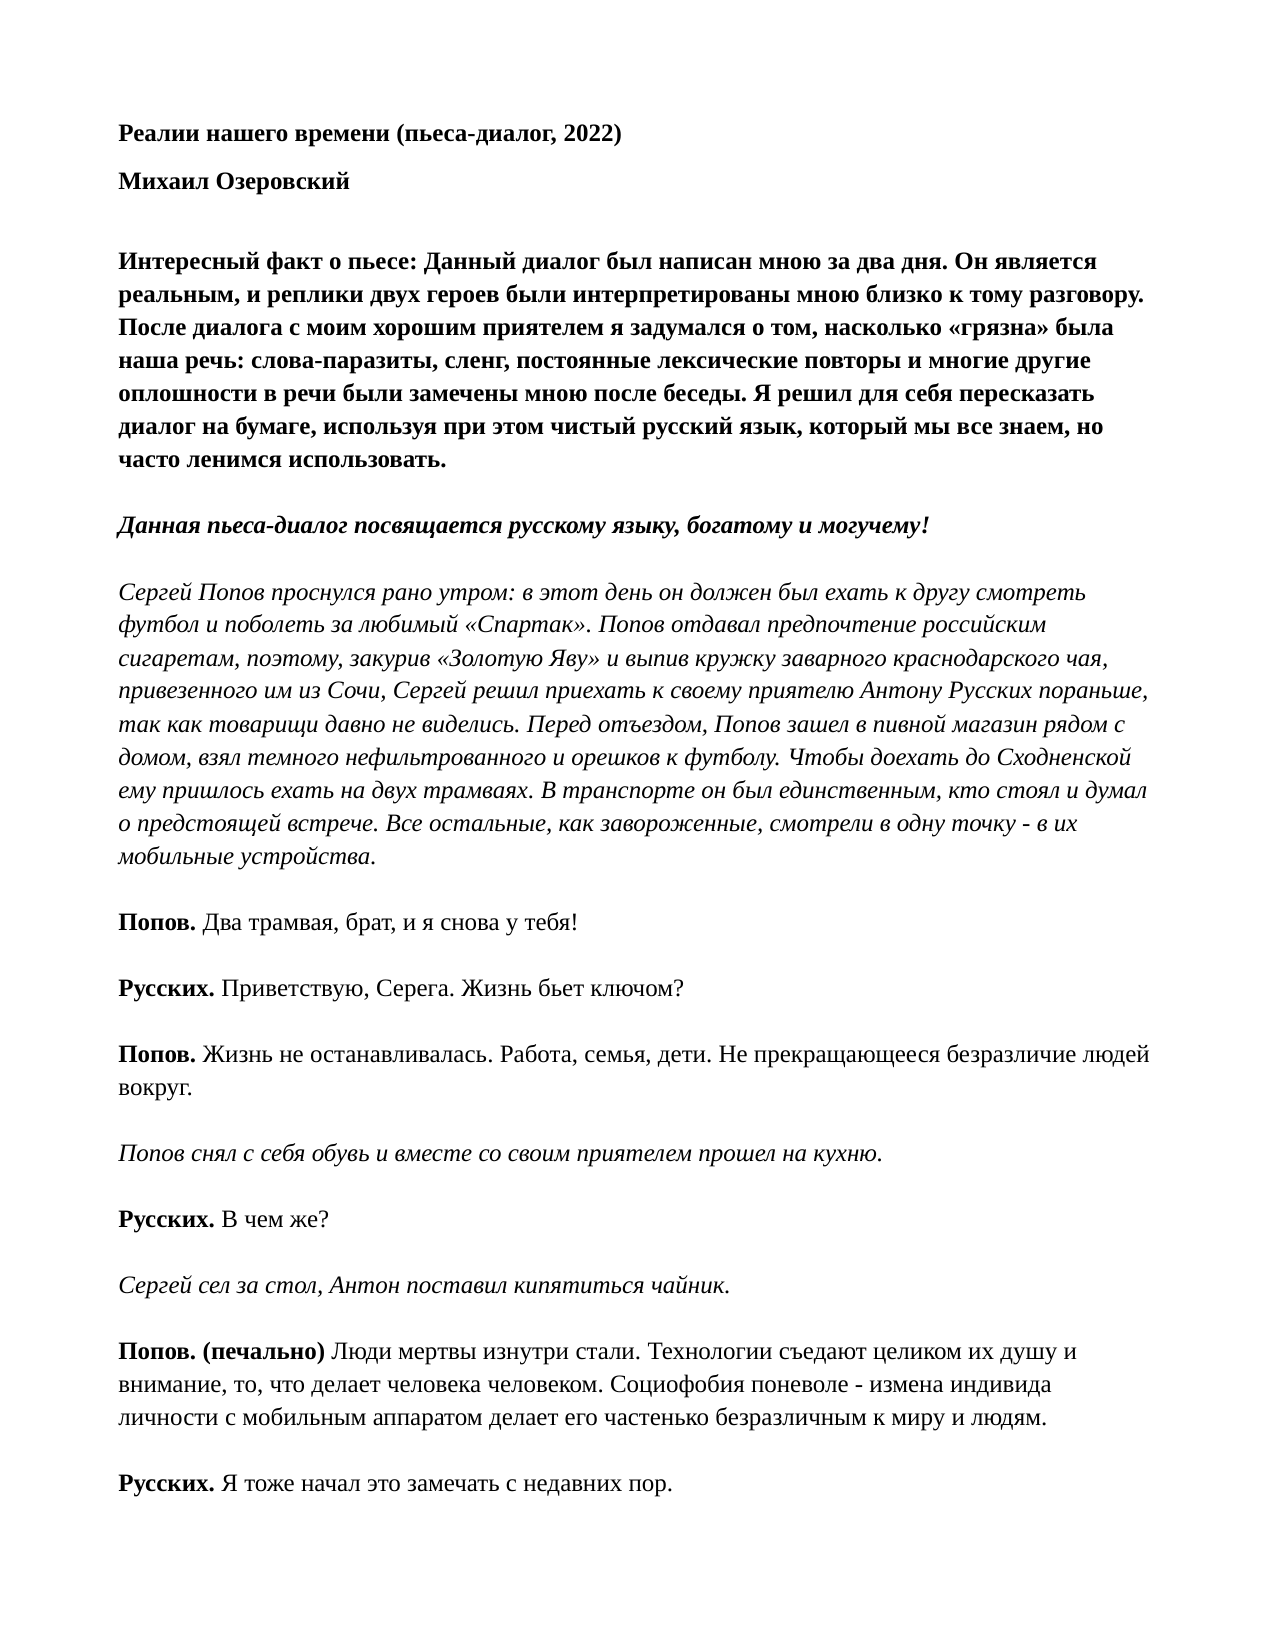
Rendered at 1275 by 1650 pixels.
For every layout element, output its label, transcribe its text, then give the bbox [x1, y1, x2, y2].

text Сергей сел за стол, Антон поставил кипятиться чайник. [118, 1270, 1157, 1299]
text Попов. Два трамвая, брат, и я снова у тебя! [118, 907, 1157, 936]
text Попов. (печально) Люди мертвы изнутри стали. Технологии съедают целиком их душу и внимание, то, что делает человека человеком. Социофобия поневоле - измена индивида личности с мобильным аппаратом делает его частенько безразличным к миру и людям. [118, 1336, 1157, 1431]
text Русских. В чем же? [118, 1204, 1157, 1233]
text Михаил Озеровский [118, 166, 1157, 194]
text После диалога с моим хорошим приятелем я задумался о том, насколько «грязна» была наша речь: слова-паразиты, сленг, постоянные лексические повторы и многие другие оплошности в речи были замечены мною после беседы. Я решил для себя пересказать диалог на бумаге, используя при этом чистый русский язык, который мы все знаем, но часто ленимся использовать. [118, 312, 1157, 473]
text Русских. Я тоже начал это замечать с недавних пор. [118, 1468, 1157, 1497]
text Реалии нашего времени (пьеса-диалог, 2022) [118, 118, 1157, 147]
text Данная пьеса-диалог посвящается русскому языку, богатому и могучему! [118, 511, 1157, 539]
text Попов. Жизнь не останавливалась. Работа, семья, дети. Не прекращающееся безразличие людей вокруг. [118, 1039, 1157, 1101]
text Интересный факт о пьесе: Данный диалог был написан мною за два дня. Он является реальным, и реплики двух героев были интерпретированы мною близко к тому разговору. [118, 246, 1157, 308]
text Попов снял с себя обувь и вместе со своим приятелем прошел на кухню. [118, 1138, 1157, 1167]
text Сергей Попов проснулся рано утром: в этот день он должен был ехать к другу смотреть футбол и поболеть за любимый «Спартак». Попов отдавал предпочтение российским сигаретам, поэтому, закурив «Золотую Яву» и выпив кружку заварного краснодарского чая, привезенного им из Сочи, Сергей решил приехать к своему приятелю Антону Русских пораньше, так как товарищи давно не виделись. Перед отъездом, Попов зашел в пивной магазин рядом с домом, взял темного нефильтрованного и орешков к футболу. Чтобы доехать до Сходненской ему пришлось ехать на двух трамваях. В транспорте он был единственным, кто стоял и думал о предстоящей встрече. Все остальные, как завороженные, смотрели в одну точку - в их мобильные устройства. [118, 577, 1157, 869]
text Русских. Приветствую, Серега. Жизнь бьет ключом? [118, 973, 1157, 1002]
